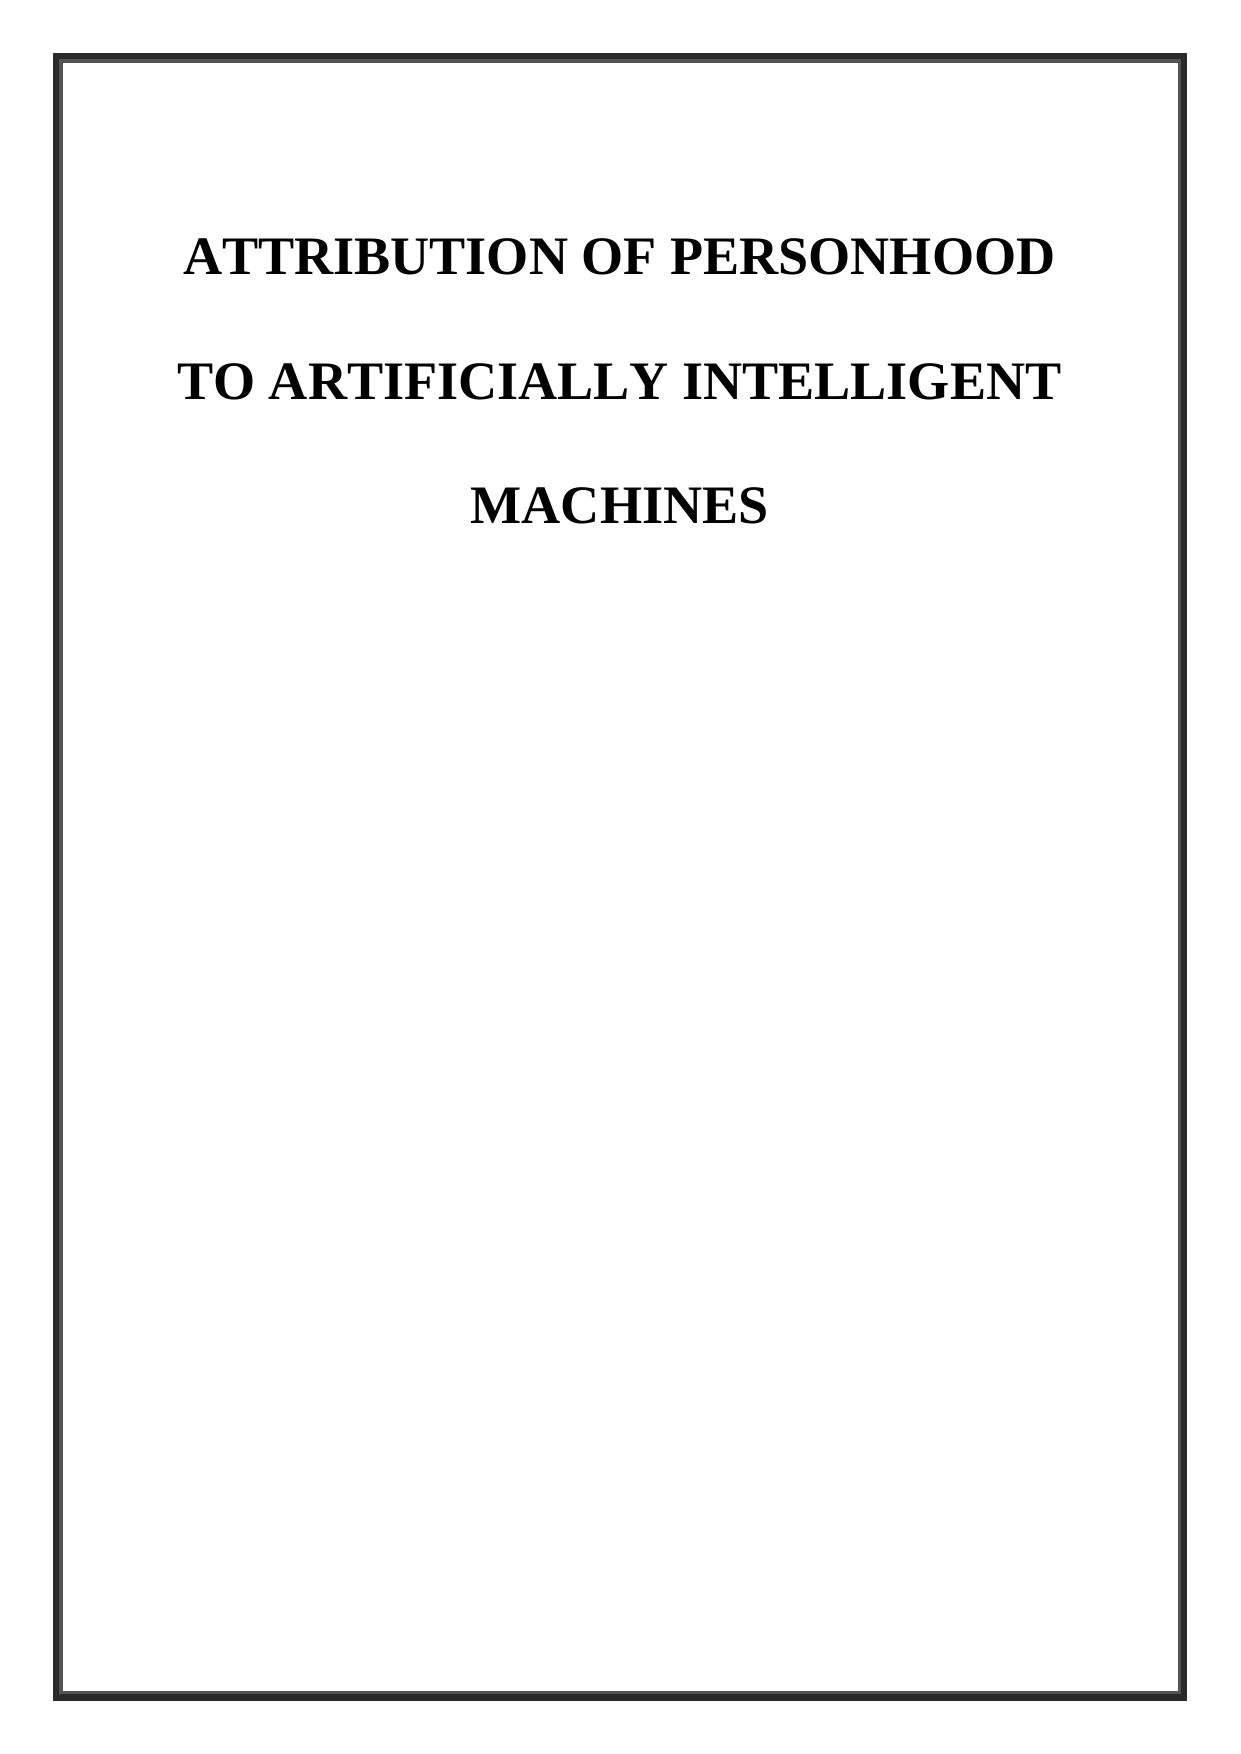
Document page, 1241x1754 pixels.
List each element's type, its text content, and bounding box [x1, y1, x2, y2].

text ATTRIBUTION OF PERSONHOOD TO ARTIFICIALLY INTELLIGENT MACHINES [150, 224, 1089, 536]
